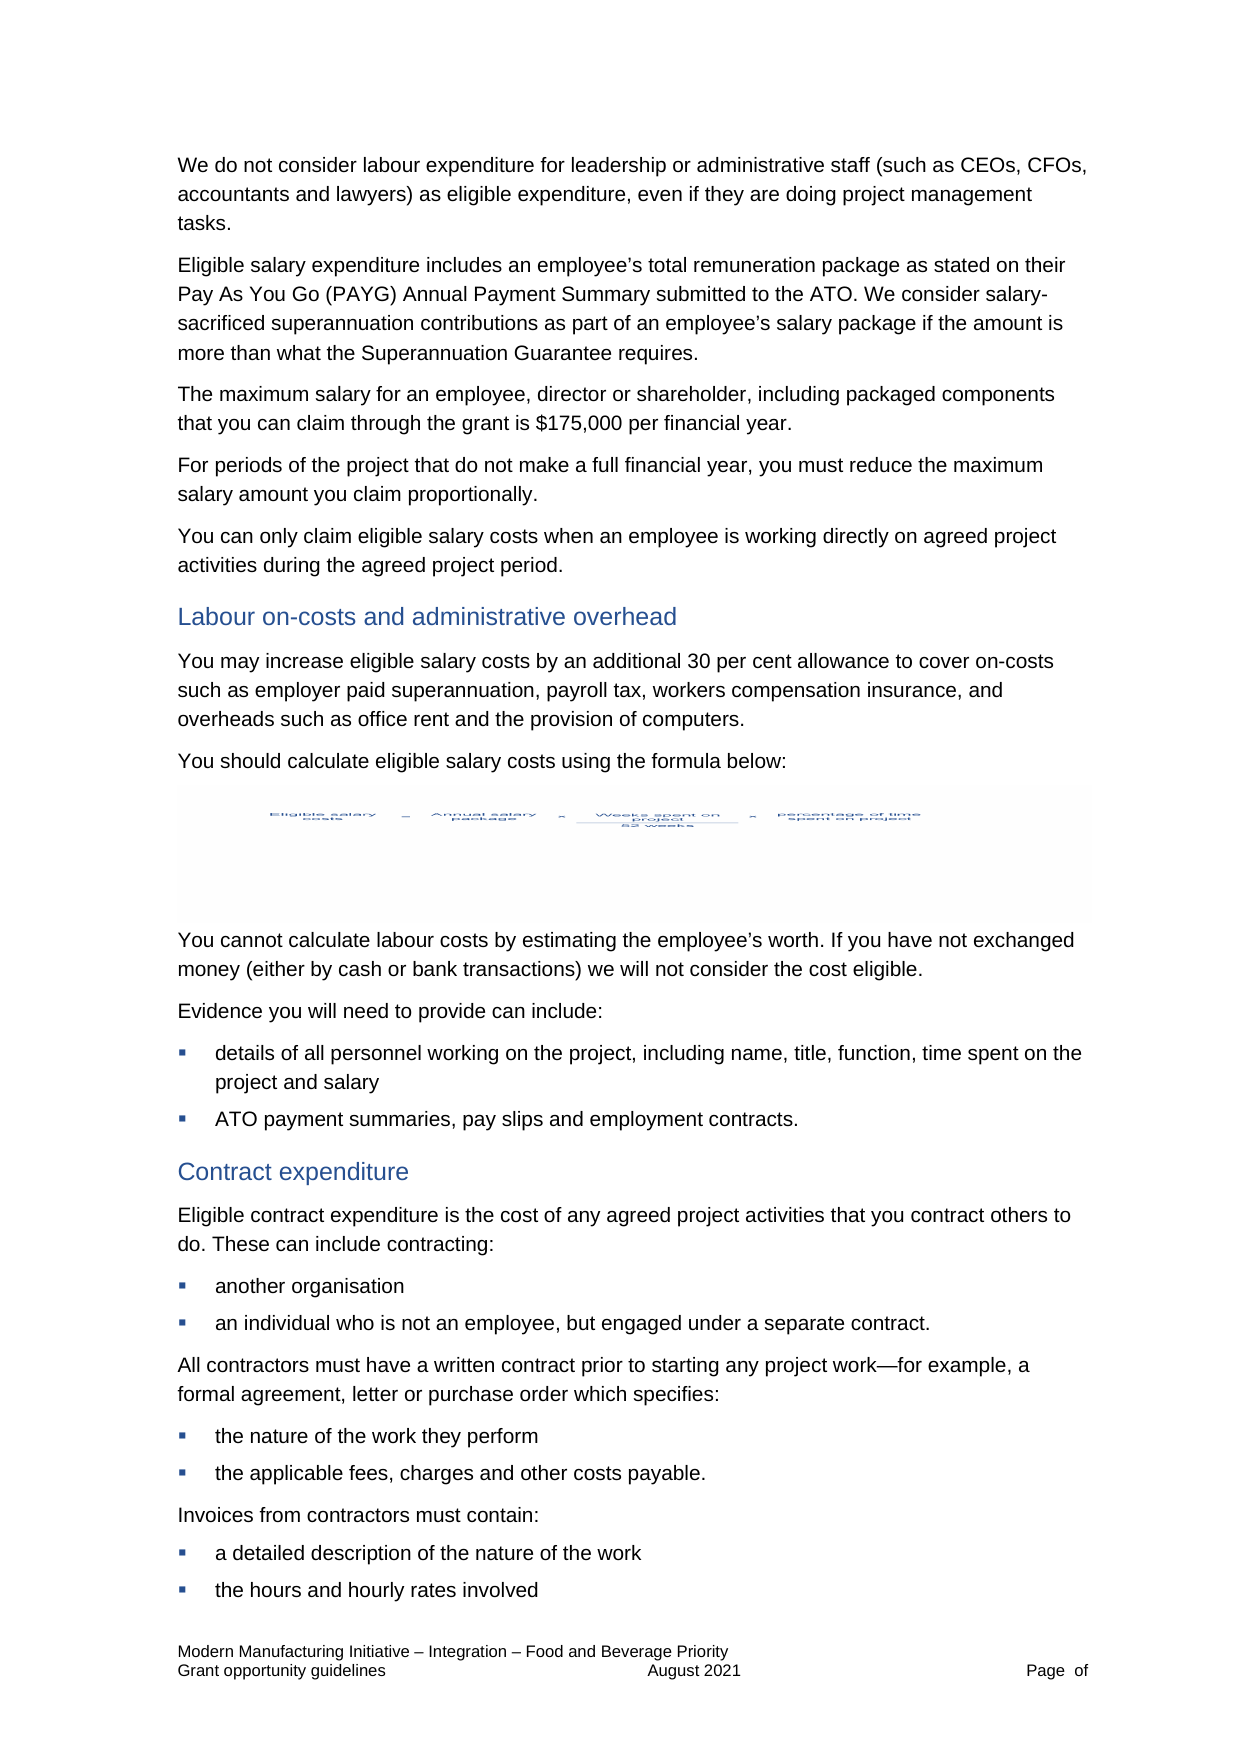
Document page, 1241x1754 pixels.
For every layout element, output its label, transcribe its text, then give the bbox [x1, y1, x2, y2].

text You may increase eligible salary costs by an additional 30 per cent allowance to cover on-costs such as employer paid superannuation, payroll tax, workers compensation insurance, and overheads such as office rent and the provision of computers. [177, 643, 1092, 731]
list the nature of the work they perform [177, 1418, 1092, 1448]
text Eligible salary expenditure includes an employee’s total remuneration package as stated on their Pay As You Go (PAYG) Annual Payment Summary submitted to the ATO. We consider salary-sacrificed superannuation contributions as part of an employee’s salary package if the amount is more than what the Superannuation Guarantee requires. [177, 248, 1092, 364]
list the applicable fees, charges and other costs payable. [177, 1456, 1092, 1485]
text Evidence you will need to provide can include: [177, 993, 1092, 1023]
text The maximum salary for an employee, director or shareholder, including packaged components that you can claim through the grant is $175,000 per financial year. [177, 377, 1092, 435]
list another organisation [177, 1268, 1092, 1298]
list an individual who is not an employee, but engaged under a separate contract. [177, 1306, 1092, 1335]
text For periods of the project that do not make a full financial year, you must reduce the maximum salary amount you claim proportionally. [177, 448, 1092, 506]
text You should calculate eligible salary costs using the formula below: [177, 743, 1092, 773]
text Eligible contract expenditure is the cost of any agreed project activities that you contract others to do. These can include contracting: [177, 1198, 1092, 1256]
text You cannot calculate labour costs by estimating the employee’s worth. If you have not exchanged money (either by cash or bank transactions) we will not consider the cost eligible. [177, 923, 1092, 981]
subtitle Labour on-costs and administrative overhead [177, 602, 1092, 631]
text We do not consider labour expenditure for leadership or administrative staff (such as CEOs, CFOs, accountants and lawyers) as eligible expenditure, even if they are doing project management tasks. [177, 148, 1092, 235]
list a detailed description of the nature of the work [177, 1535, 1092, 1564]
text All contractors must have a written contract prior to starting any project work—for example, a formal agreement, letter or purchase order which specifies: [177, 1348, 1092, 1406]
list details of all personnel working on the project, including name, title, function, time spent on the project and salary [177, 1035, 1092, 1093]
picture [177, 785, 1093, 923]
subtitle Contract expenditure [177, 1156, 1092, 1185]
list the hours and hourly rates involved [177, 1573, 1092, 1602]
text You can only claim eligible salary costs when an employee is working directly on agreed project activities during the agreed project period. [177, 518, 1092, 577]
list ATO payment summaries, pay slips and employment contracts. [177, 1102, 1092, 1131]
text Invoices from contractors must contain: [177, 1498, 1092, 1527]
